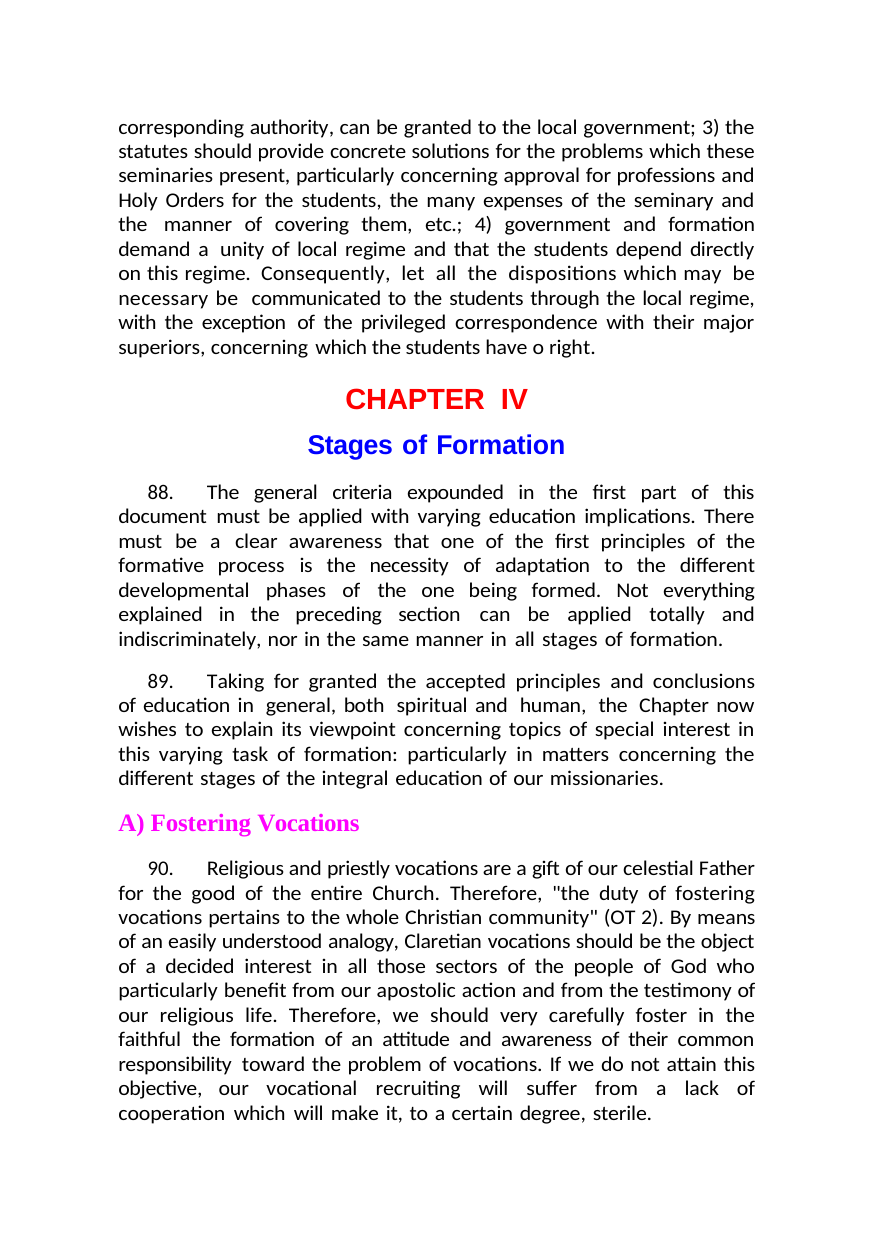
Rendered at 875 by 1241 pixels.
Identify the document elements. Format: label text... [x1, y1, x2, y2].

list The general criteria expounded in the first part of this document must be applied with varying education implications. There must be a clear awareness that one of the first principles of the formative process is the necessity of adaptation to the different developmental phases of the one being formed. Not everything explained in the preceding section can be applied totally and indiscriminately, nor in the same manner in all stages of formation. [118, 480, 755, 651]
text corresponding authority, can be granted to the local government; 3) the statutes should provide concrete solutions for the problems which these seminaries present, particularly concerning approval for professions and Holy Orders for the students, the many expenses of the seminary and the manner of covering them, etc.; 4) government and formation demand a unity of local regime and that the students depend directly on this regime. Consequently, let all the dispositions which may be necessary be communicated to the students through the local regime, with the exception of the privileged correspondence with their major superiors, concerning which the students have o right. [118, 115, 755, 359]
list Taking for granted the accepted principles and conclusions of education in general, both spiritual and human, the Chapter now wishes to explain its viewpoint concerning topics of special interest in this varying task of formation: particularly in matters concerning the different stages of the integral education of our missionaries. [118, 669, 755, 791]
list Religious and priestly vocations are a gift of our celestial Father for the good of the entire Church. Therefore, "the duty of fostering vocations pertains to the whole Christian community" (OT 2). By means of an easily understood analogy, Claretian vocations should be the object of a decided interest in all those sectors of the people of God who particularly benefit from our apostolic action and from the testimony of our religious life. Therefore, we should very carefully foster in the faithful the formation of an attitude and awareness of their common responsibility toward the problem of vocations. If we do not attain this objective, our vocational recruiting will suffer from a lack of cooperation which will make it, to a certain degree, sterile. [118, 856, 755, 1126]
subtitle CHAPTER IV [193, 382, 680, 415]
subtitle Stages of Formation [193, 429, 679, 460]
subtitle Fostering Vocations [118, 808, 766, 837]
